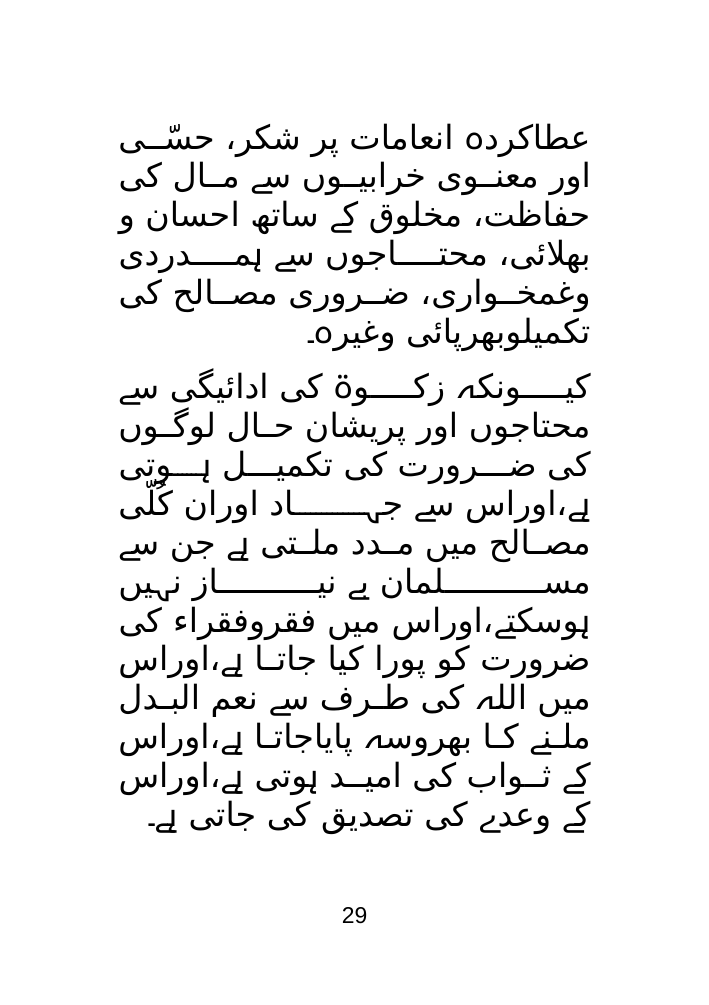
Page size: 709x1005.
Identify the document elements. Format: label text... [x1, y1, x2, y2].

text کیونکہ زکوۃ کی ادائیگی سے محتاجوں اور پریشان حال لوگوں کی ضرورت کی تکمیل ہوتی ہے،اوراس سے جہاد اوران کُلّی مصالح میں مدد ملتی ہے جن سے مسلمان بے نیاز نہیں ہوسکتے،اوراس میں فقروفقراء کی ضرورت کو پورا کیا جاتا ہے،اوراس میں اللہ کی طرف سے نعم البدل ملنے کا بھروسہ پایاجاتا ہے،اوراس کے ثواب کی امید ہوتی ہے،اوراس کے وعدے کی تصدیق کی جاتی ہے۔ [118, 368, 591, 834]
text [118, 118, 591, 351]
